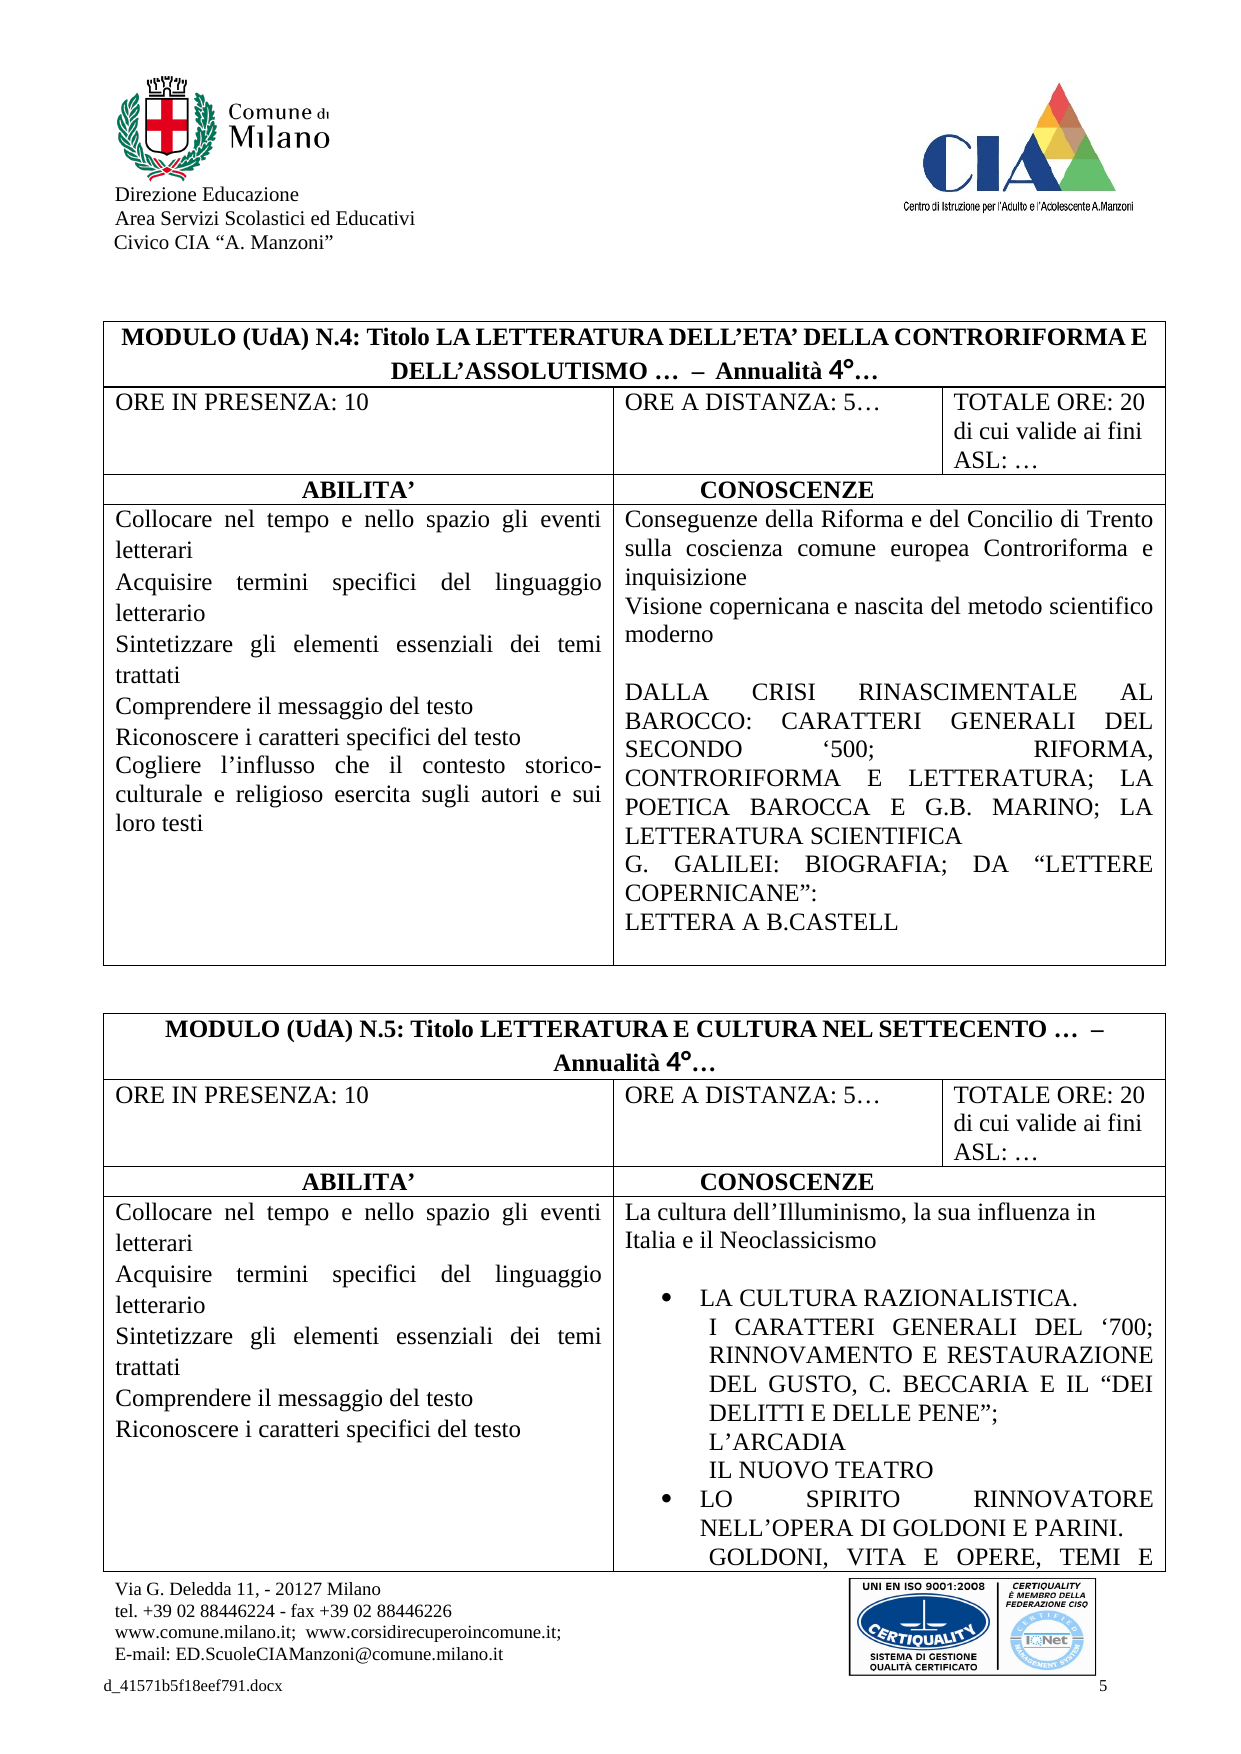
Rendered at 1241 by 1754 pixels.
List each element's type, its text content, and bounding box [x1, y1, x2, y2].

table_cell Collocare nel tempo e nello spazio gli eventi letterari Acquisire termini specifici del linguaggio letterario Sintetizzare gli elementi essenziali dei temi trattati Comprendere il messaggio del testo Riconoscere i caratteri specifici del testo Cogliere l’influsso che il contesto storico- culturale e religioso esercita sugli autori e sui loro testi [104, 505, 613, 964]
table_cell TOTALE ORE: 20 di cui valide ai fini ASL: … [943, 388, 1165, 474]
table_cell ORE IN PRESENZA: 10 [104, 388, 613, 474]
table_cell ABILITA’ [104, 475, 613, 503]
table_cell TOTALE ORE: 20 di cui valide ai fini ASL: … [943, 1080, 1165, 1166]
picture [866, 78, 1170, 221]
table_header MODULO (UdA) N.5: Titolo LETTERATURA E CULTURA NEL SETTECENTO … – Annualità 4°… [104, 1014, 1165, 1079]
table_cell ORE IN PRESENZA: 10 [104, 1080, 613, 1166]
table_cell ORE A DISTANZA: 5… [614, 1080, 942, 1166]
table_cell Conseguenze della Riforma e del Concilio di Trento sulla coscienza comune europea Controriforma e inquisizione Visione copernicana e nascita del metodo scientifico moderno DALLA CRISI RINASCIMENTALE AL BAROCCO: CARATTERI GENERALI DEL SECONDO ‘500; RIFORMA, CONTRORIFORMA E LETTERATURA; LA POETICA BAROCCA E G.B. MARINO; LA LETTERATURA SCIENTIFICA G. GALILEI: BIOGRAFIA; DA “LETTERE COPERNICANE”: LETTERA A B.CASTELL [614, 505, 1165, 964]
table_cell ABILITA’ [104, 1167, 613, 1196]
picture [848, 1578, 1097, 1676]
picture [114, 73, 335, 182]
table_header MODULO (UdA) N.4: Titolo LA LETTERATURA DELL’ETA’ DELLA CONTRORIFORMA E DELL’ASSOLUTISMO … – Annualità 4°… [104, 322, 1165, 386]
table_cell ORE A DISTANZA: 5… [614, 388, 942, 474]
table_cell CONOSCENZE [614, 1167, 1165, 1196]
table_cell CONOSCENZE [614, 475, 1165, 503]
